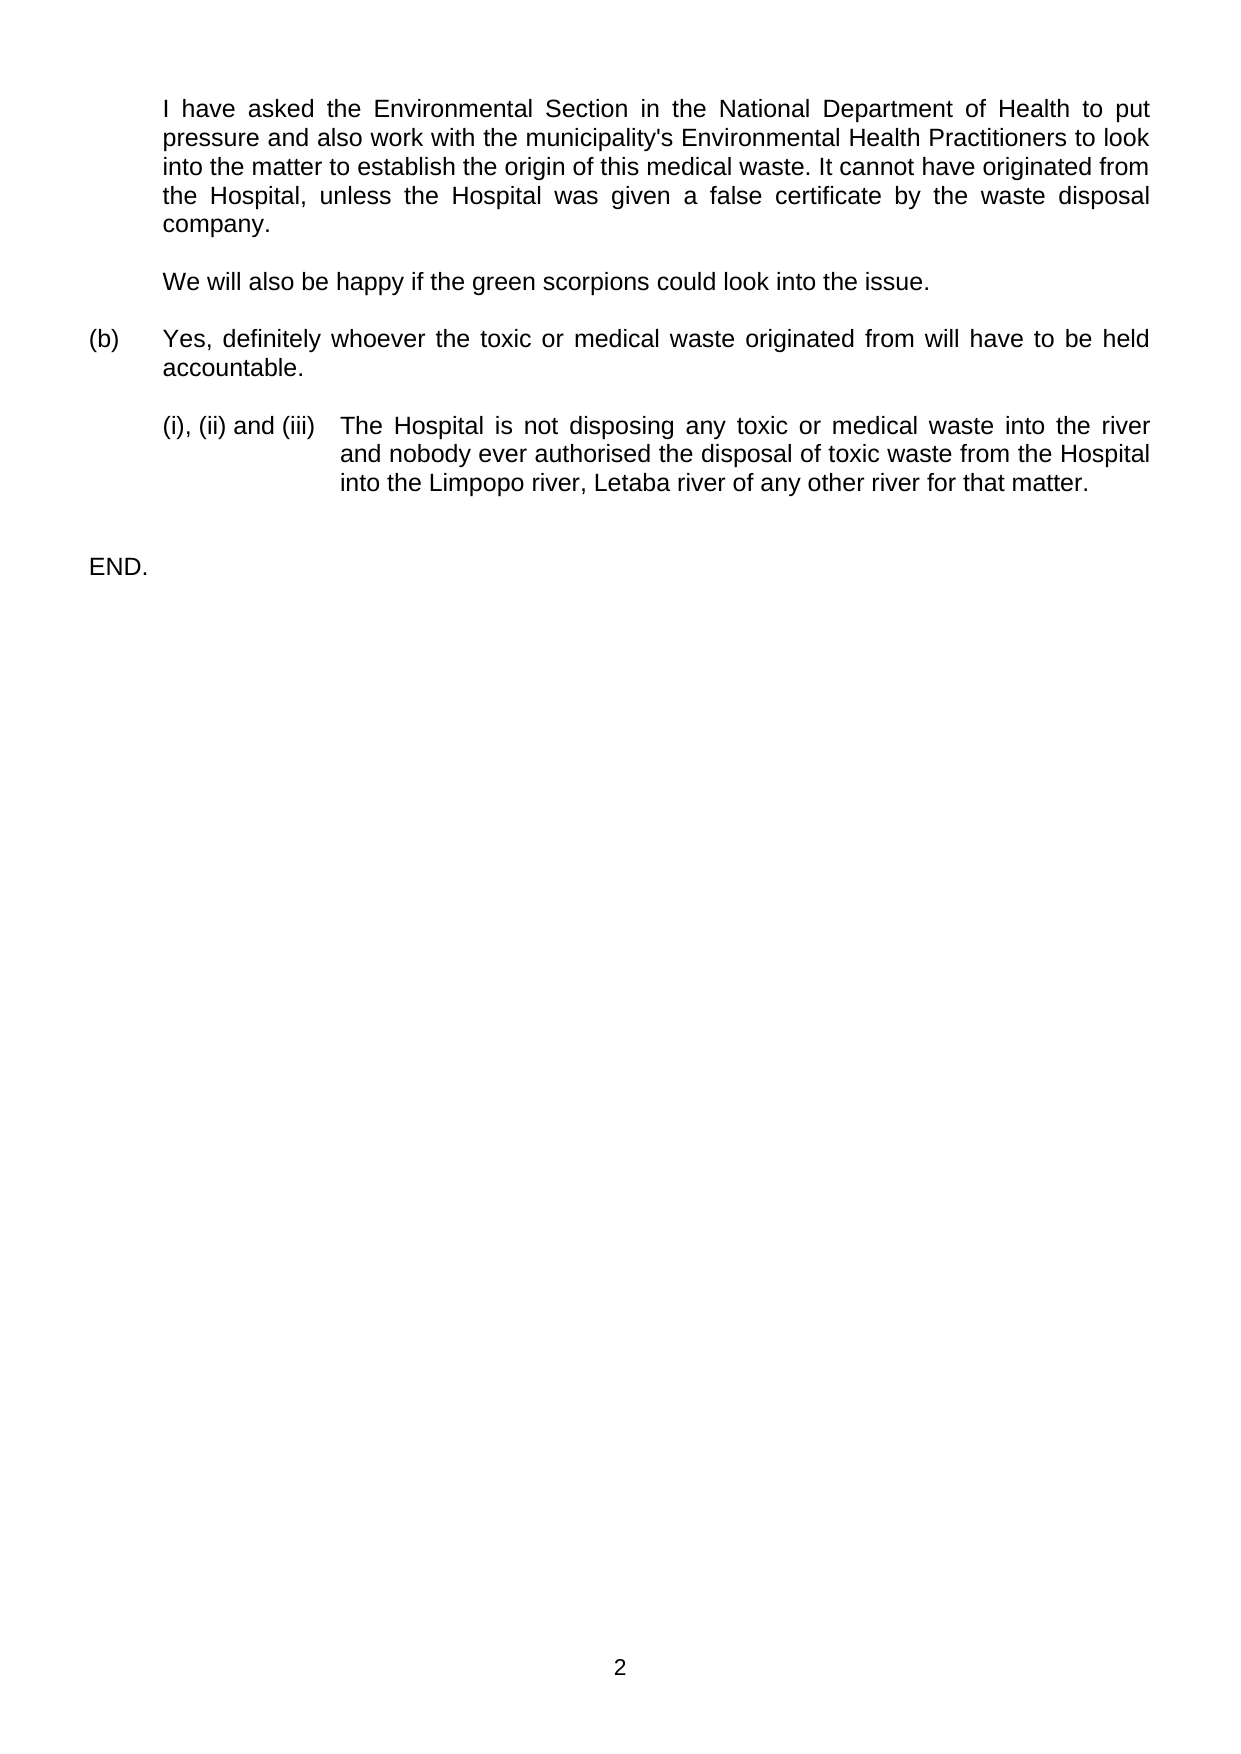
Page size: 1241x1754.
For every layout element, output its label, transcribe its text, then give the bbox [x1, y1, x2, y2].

list (b) Yes, definitely whoever the toxic or medical waste originated from will have to be held accountable. [89, 324, 1152, 382]
list (i), (ii) and (iii) The Hospital is not disposing any toxic or medical waste into the river and nobody ever authorised the disposal of toxic waste from the Hospital into the Limpopo river, Letaba river of any other river for that matter. [89, 411, 1152, 497]
text I have asked the Environmental Section in the National Department of Health to put pressure and also work with the municipality's Environmental Health Practitioners to look into the matter to establish the origin of this medical waste. It cannot have originated from the Hospital, unless the Hospital was given a false certificate by the waste disposal company. [89, 94, 1152, 238]
text END. [89, 552, 1152, 581]
text We will also be happy if the green scorpions could look into the issue. [89, 267, 1152, 296]
